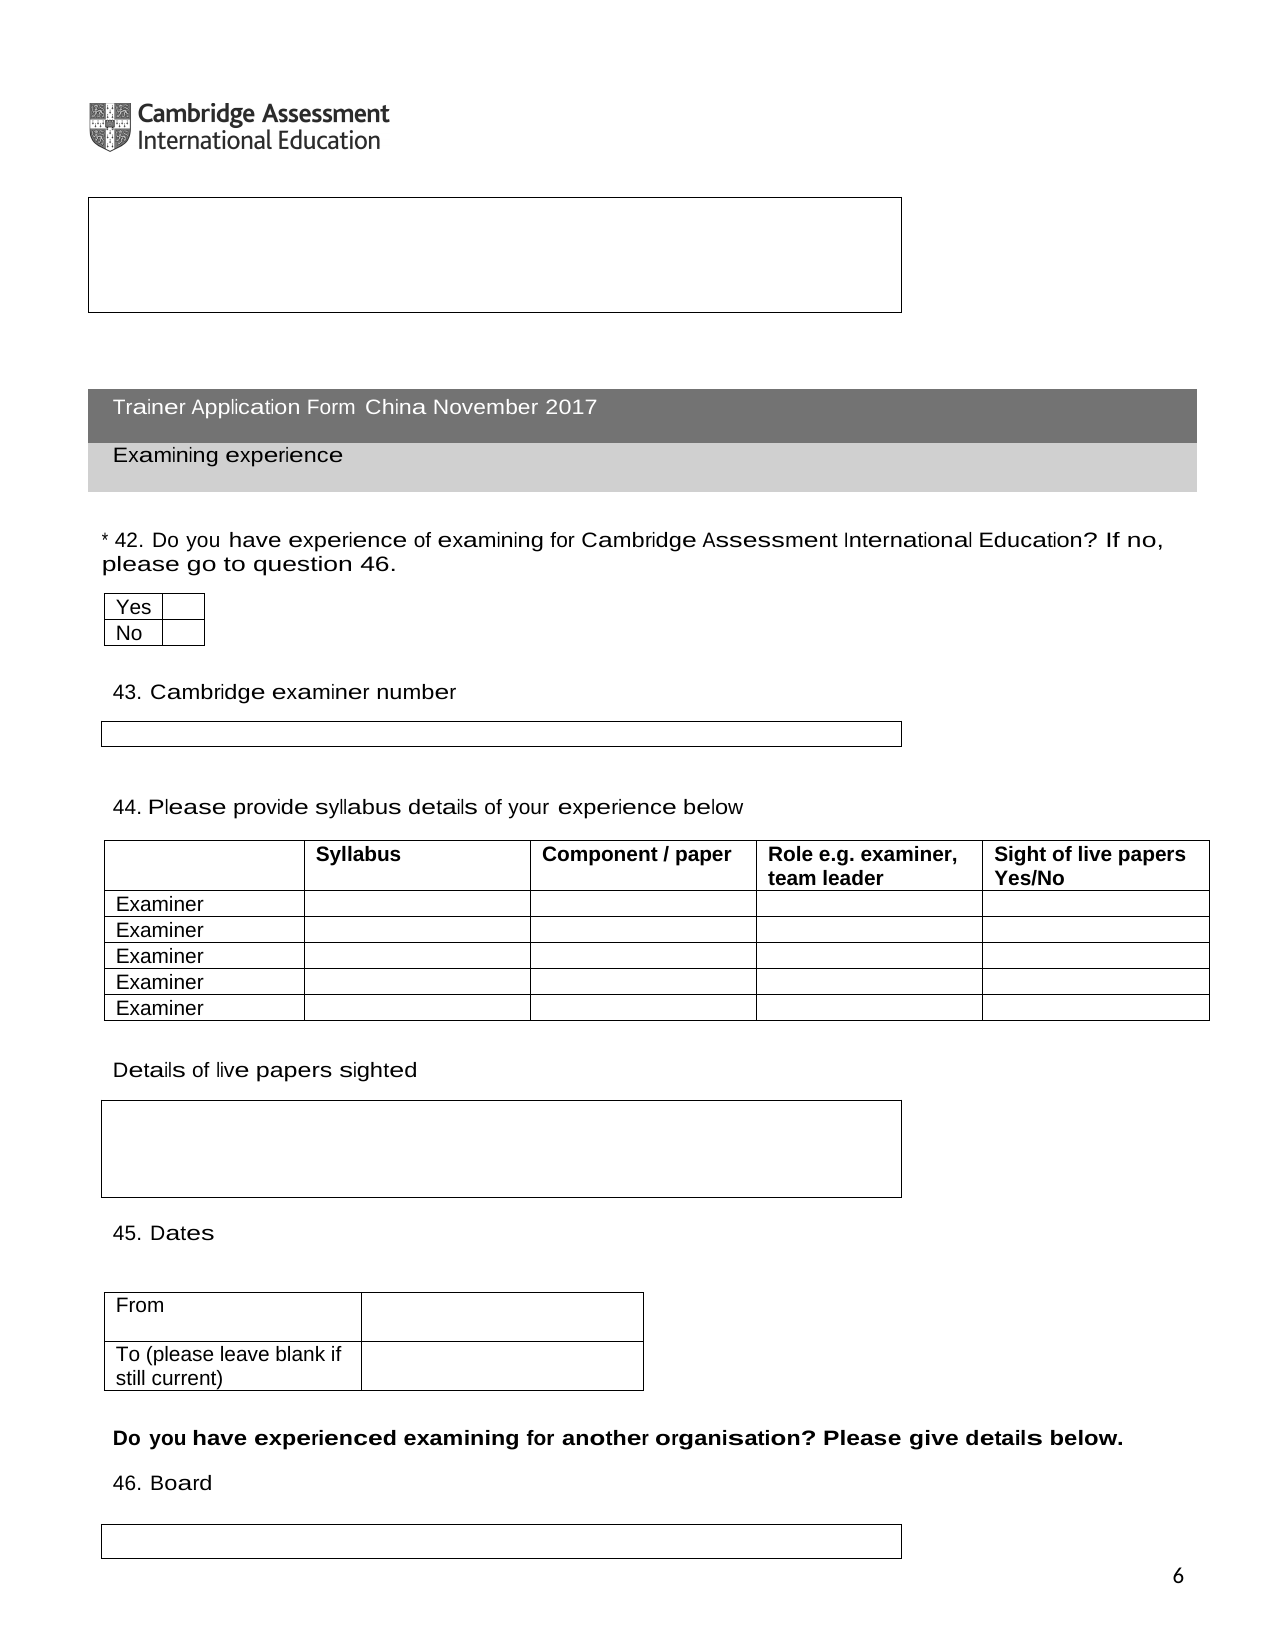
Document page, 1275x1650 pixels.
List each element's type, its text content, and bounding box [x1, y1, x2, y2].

table_cell [163, 620, 204, 645]
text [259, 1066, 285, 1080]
text Details of live papers sighted [113, 1066, 257, 1080]
table_cell [983, 943, 1209, 968]
table_cell [531, 917, 756, 942]
table_header [89, 198, 901, 312]
text Details of live papers sighted [367, 1066, 1200, 1080]
table_cell [757, 969, 982, 994]
table_header From [105, 1293, 361, 1341]
table_cell [305, 891, 530, 916]
table_cell [983, 995, 1209, 1019]
table_cell [531, 969, 756, 994]
table_cell [757, 995, 982, 1019]
table_cell [305, 917, 530, 942]
table_cell [362, 1342, 643, 1390]
table_header [362, 1293, 643, 1341]
table_cell To (please leave blank if still current) [105, 1342, 361, 1390]
text 45. Dates [113, 1226, 1200, 1244]
table_header Syllabus [305, 841, 530, 890]
table_cell [757, 917, 982, 942]
table_header Sight of live papers Yes/No [983, 841, 1209, 890]
table_header [163, 594, 204, 619]
table_cell [531, 943, 756, 968]
table_cell Examiner [105, 917, 304, 942]
text * 42. Do you have experience of examining for Cambridge Assessment International Education? If no, please go to question 46. [102, 527, 1200, 575]
table_cell Examiner [105, 891, 304, 916]
text 46. Board [113, 1471, 1200, 1495]
table_header [102, 1101, 901, 1197]
picture [89, 103, 390, 152]
text Do you have experienced examining for another organisation? Please give details below. [89, 1426, 1200, 1450]
text 43. Cambridge examiner number [113, 685, 1200, 703]
table_cell [983, 969, 1209, 994]
table_cell Examiner [105, 995, 304, 1019]
text Examining experience [113, 446, 1200, 466]
table_cell Examiner [105, 943, 304, 968]
table_cell [757, 943, 982, 968]
table_header [102, 1525, 901, 1558]
table_cell No [105, 620, 162, 645]
table_cell [305, 995, 530, 1019]
table_header Component / paper [531, 841, 756, 890]
table_cell [305, 969, 530, 994]
table_cell [305, 943, 530, 968]
table_cell [531, 891, 756, 916]
table_cell Examiner [105, 969, 304, 994]
table_cell [983, 917, 1209, 942]
table_cell [757, 891, 982, 916]
table_cell [983, 891, 1209, 916]
table_header [105, 841, 304, 890]
table_cell [531, 995, 756, 1019]
text Trainer Application Form China November 2017 [113, 398, 1200, 417]
text 44. Please provide syllabus details of your experience below [113, 800, 1200, 818]
table_header Yes [105, 594, 162, 619]
table_header [102, 722, 901, 746]
table_header Role e.g. examiner, team leader [757, 841, 982, 890]
